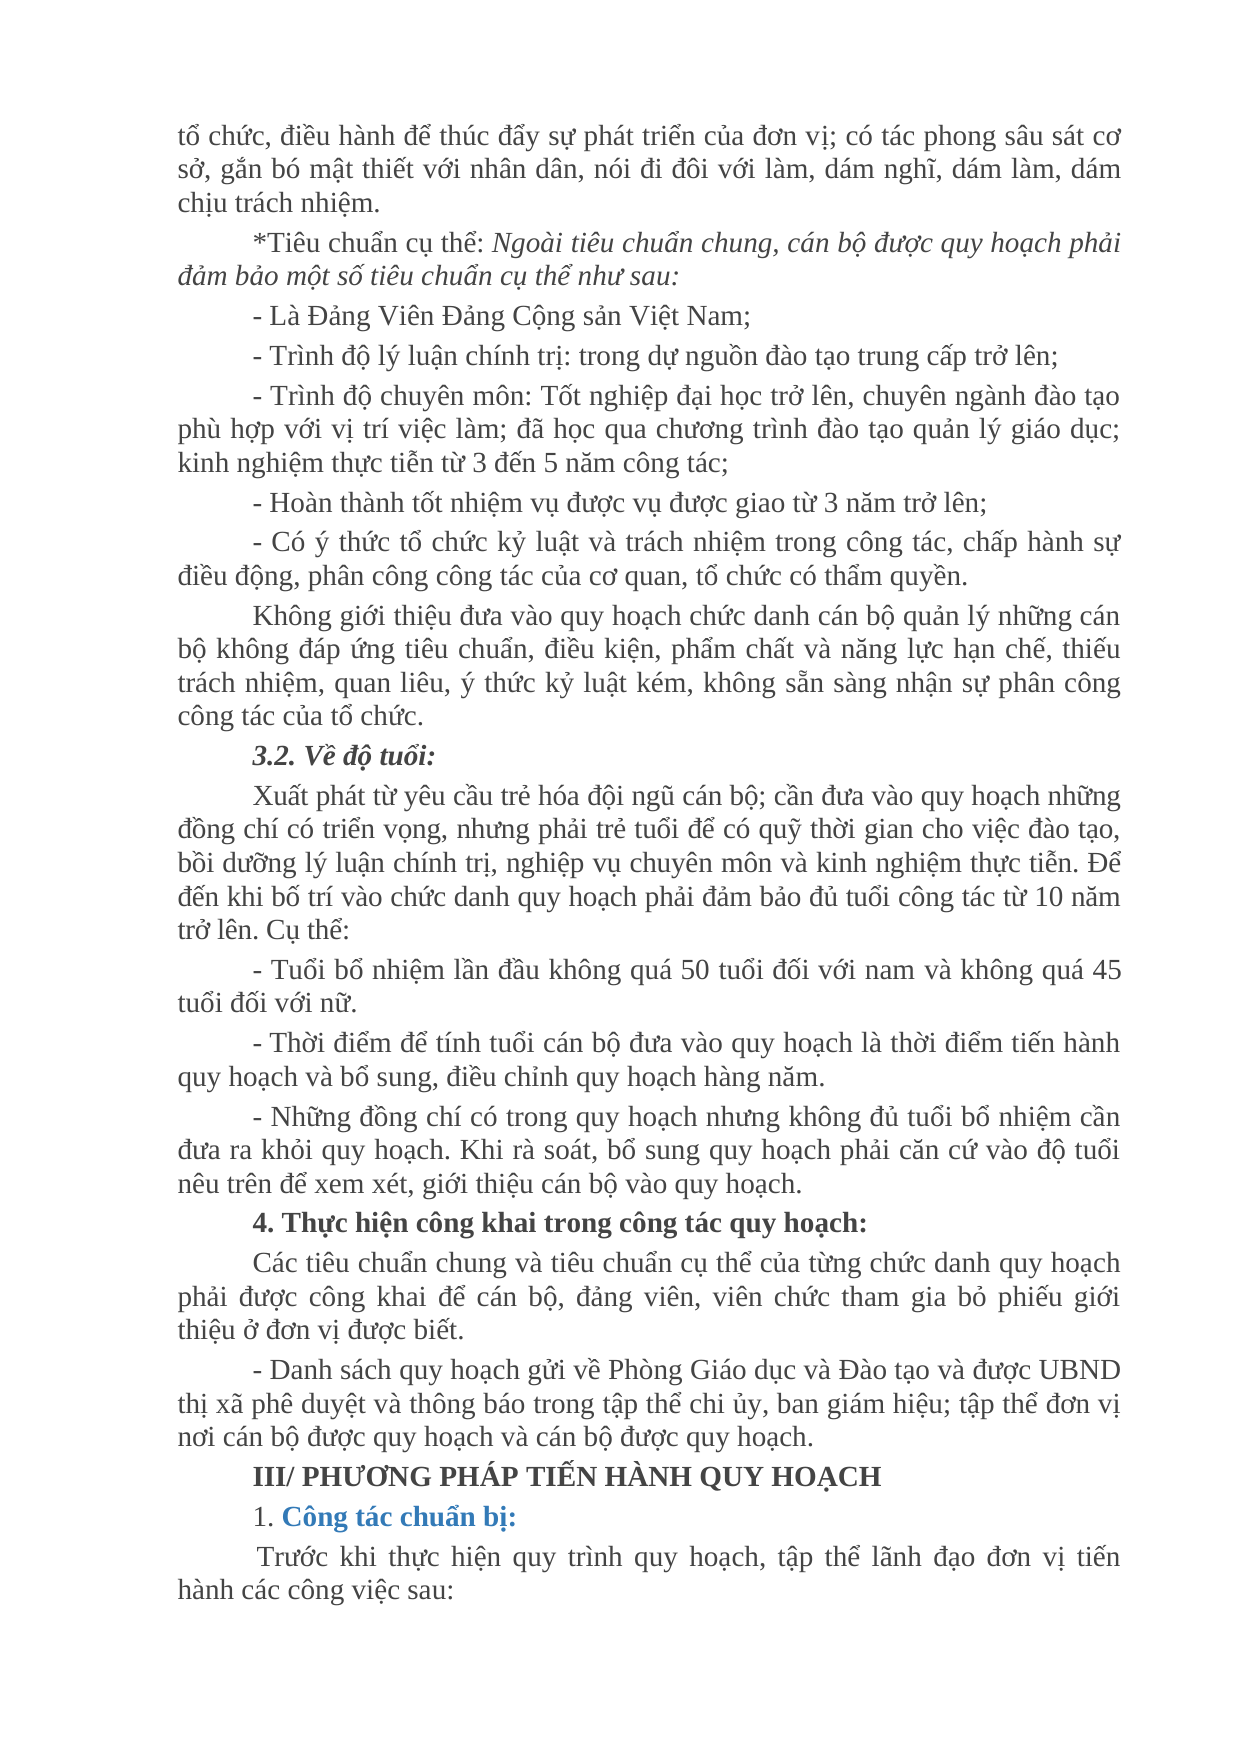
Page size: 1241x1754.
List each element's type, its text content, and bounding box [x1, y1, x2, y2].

text - Có ý thức tổ chức kỷ luật và trách nhiệm trong công tác, chấp hành sự điều động, phân công công tác của cơ quan, tổ chức có thẩm quyền. [177, 524, 1122, 592]
text - Những đồng chí có trong quy hoạch nhưng không đủ tuổi bổ nhiệm cần đưa ra khỏi quy hoạch. Khi rà soát, bổ sung quy hoạch phải căn cứ vào độ tuổi nêu trên để xem xét, giới thiệu cán bộ vào quy hoạch. [177, 1099, 1122, 1199]
text - Hoàn thành tốt nhiệm vụ được vụ được giao từ 3 năm trở lên; [177, 485, 1122, 518]
text 4. Thực hiện công khai trong công tác quy hoạch: [177, 1206, 1122, 1239]
text - Thời điểm để tính tuổi cán bộ đưa vào quy hoạch là thời điểm tiến hành quy hoạch và bổ sung, điều chỉnh quy hoạch hàng năm. [177, 1025, 1122, 1092]
text - Là Đảng Viên Đảng Cộng sản Việt Nam; [177, 298, 1122, 332]
text 3.2. Về độ tuổi: [177, 738, 1122, 772]
text Trước khi thực hiện quy trình quy hoạch, tập thể lãnh đạo đơn vị tiến hành các công việc sau: [177, 1539, 1122, 1606]
text III/ PHƯƠNG PHÁP TIẾN HÀNH QUY HOẠCH [177, 1459, 1122, 1493]
text *Tiêu chuẩn cụ thể: Ngoài tiêu chuẩn chung, cán bộ được quy hoạch phải đảm bảo một số tiêu chuẩn cụ thể như sau: [177, 225, 1122, 292]
text - Trình độ lý luận chính trị: trong dự nguồn đào tạo trung cấp trở lên; [177, 338, 1122, 372]
text - Trình độ chuyên môn: Tốt nghiệp đại học trở lên, chuyên ngành đào tạo phù hợp với vị trí việc làm; đã học qua chương trình đào tạo quản lý giáo dục; kinh nghiệm thực tiễn từ 3 đến 5 năm công tác; [177, 378, 1122, 478]
text Xuất phát từ yêu cầu trẻ hóa đội ngũ cán bộ; cần đưa vào quy hoạch những đồng chí có triển vọng, nhưng phải trẻ tuổi để có quỹ thời gian cho việc đào tạo, bồi dưỡng lý luận chính trị, nghiệp vụ chuyên môn và kinh nghiệm thực tiễn. Để đến khi bố trí vào chức danh quy hoạch phải đảm bảo đủ tuổi công tác từ 10 năm trở lên. Cụ thể: [177, 778, 1122, 946]
text 1. Công tác chuẩn bị: [177, 1499, 1122, 1532]
text - Danh sách quy hoạch gửi về Phòng Giáo dục và Đào tạo và được UBND thị xã phê duyệt và thông báo trong tập thể chi ủy, ban giám hiệu; tập thể đơn vị nơi cán bộ được quy hoạch và cán bộ được quy hoạch. [177, 1352, 1122, 1453]
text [177, 118, 1122, 219]
text Không giới thiệu đưa vào quy hoạch chức danh cán bộ quản lý những cán bộ không đáp ứng tiêu chuẩn, điều kiện, phẩm chất và năng lực hạn chế, thiếu trách nhiệm, quan liêu, ý thức kỷ luật kém, không sẵn sàng nhận sự phân công công tác của tổ chức. [177, 598, 1122, 732]
text Các tiêu chuẩn chung và tiêu chuẩn cụ thể của từng chức danh quy hoạch phải được công khai để cán bộ, đảng viên, viên chức tham gia bỏ phiếu giới thiệu ở đơn vị được biết. [177, 1245, 1122, 1346]
text - Tuổi bổ nhiệm lần đầu không quá 50 tuổi đối với nam và không quá 45 tuổi đối với nữ. [177, 952, 1122, 1019]
